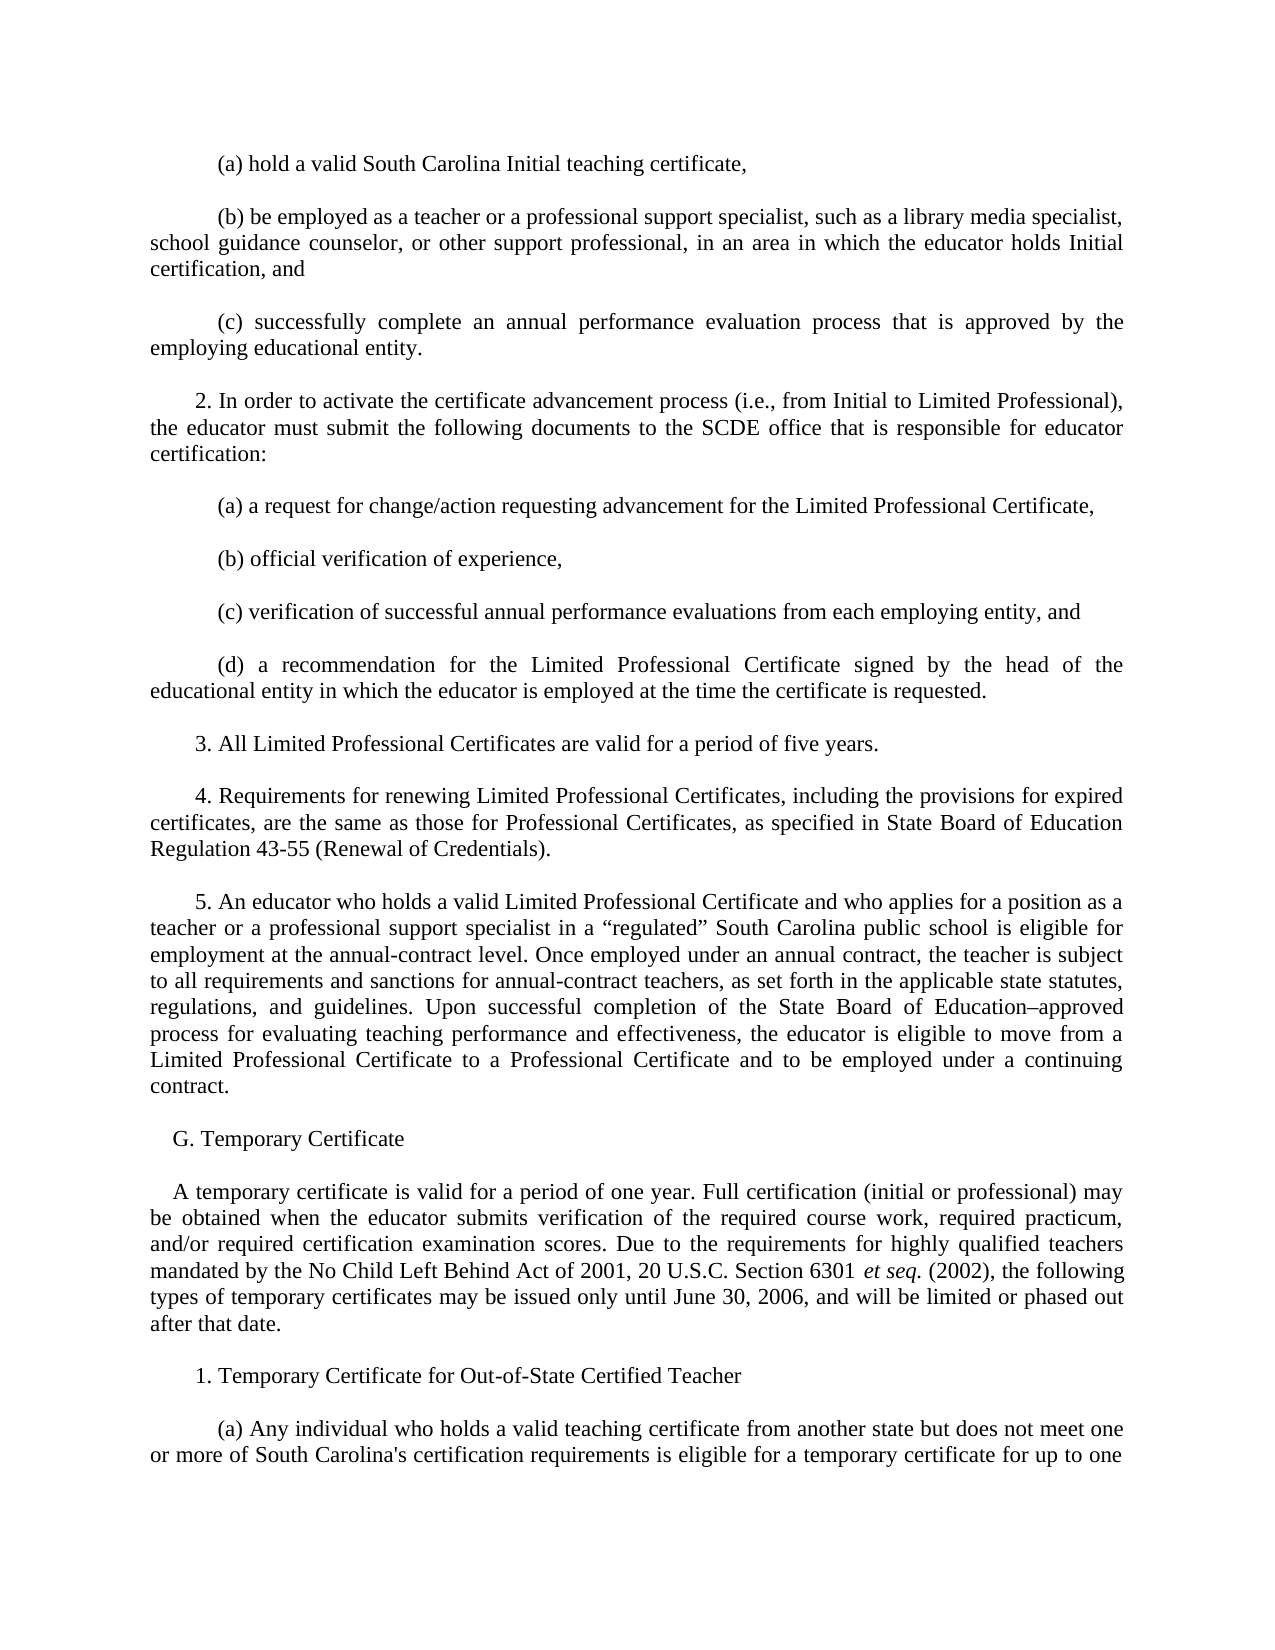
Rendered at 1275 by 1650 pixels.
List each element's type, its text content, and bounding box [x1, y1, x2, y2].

text (b) official verification of experience, [150, 545, 1125, 572]
text 2. In order to activate the certificate advancement process (i.e., from Initial to Limited Professional), the educator must submit the following documents to the SCDE office that is responsible for educator certification: [150, 387, 1125, 466]
text 5. An educator who holds a valid Limited Professional Certificate and who applies for a position as a teacher or a professional support specialist in a “regulated” South Carolina public school is eligible for employment at the annual-contract level. Once employed under an annual contract, the teacher is subject to all requirements and sanctions for annual-contract teachers, as set forth in the applicable state statutes, regulations, and guidelines. Upon successful completion of the State Board of Education–approved process for evaluating teaching performance and effectiveness, the educator is eligible to move from a Limited Professional Certificate to a Professional Certificate and to be employed under a continuing contract. [150, 888, 1125, 1099]
text (d) a recommendation for the Limited Professional Certificate signed by the head of the educational entity in which the educator is employed at the time the certificate is requested. [150, 651, 1125, 703]
text A temporary certificate is valid for a period of one year. Full certification (initial or professional) may be obtained when the educator submits verification of the required course work, required practicum, and/or required certification examination scores. Due to the requirements for highly qualified teachers mandated by the No Child Left Behind Act of 2001, 20 U.S.C. Section 6301 et seq. (2002), the following types of temporary certificates may be issued only until June 30, 2006, and will be limited or phased out after that date. [150, 1178, 1125, 1336]
text (b) be employed as a teacher or a professional support specialist, such as a library media specialist, school guidance counselor, or other support professional, in an area in which the educator holds Initial certification, and [150, 203, 1125, 282]
text 3. All Limited Professional Certificates are valid for a period of five years. [150, 730, 1125, 756]
text (c) successfully complete an annual performance evaluation process that is approved by the employing educational entity. [150, 308, 1125, 361]
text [150, 1415, 1125, 1468]
text (c) verification of successful annual performance evaluations from each employing entity, and [150, 598, 1125, 624]
text 4. Requirements for renewing Limited Professional Certificates, including the provisions for expired certificates, are the same as those for Professional Certificates, as specified in State Board of Education Regulation 43-55 (Renewal of Credentials). [150, 782, 1125, 862]
text G. Temporary Certificate [150, 1125, 1125, 1151]
text (a) a request for change/action requesting advancement for the Limited Professional Certificate, [150, 493, 1125, 519]
text 1. Temporary Certificate for Out-of-State Certified Teacher [150, 1362, 1125, 1389]
text (a) hold a valid South Carolina Initial teaching certificate, [150, 150, 1125, 176]
